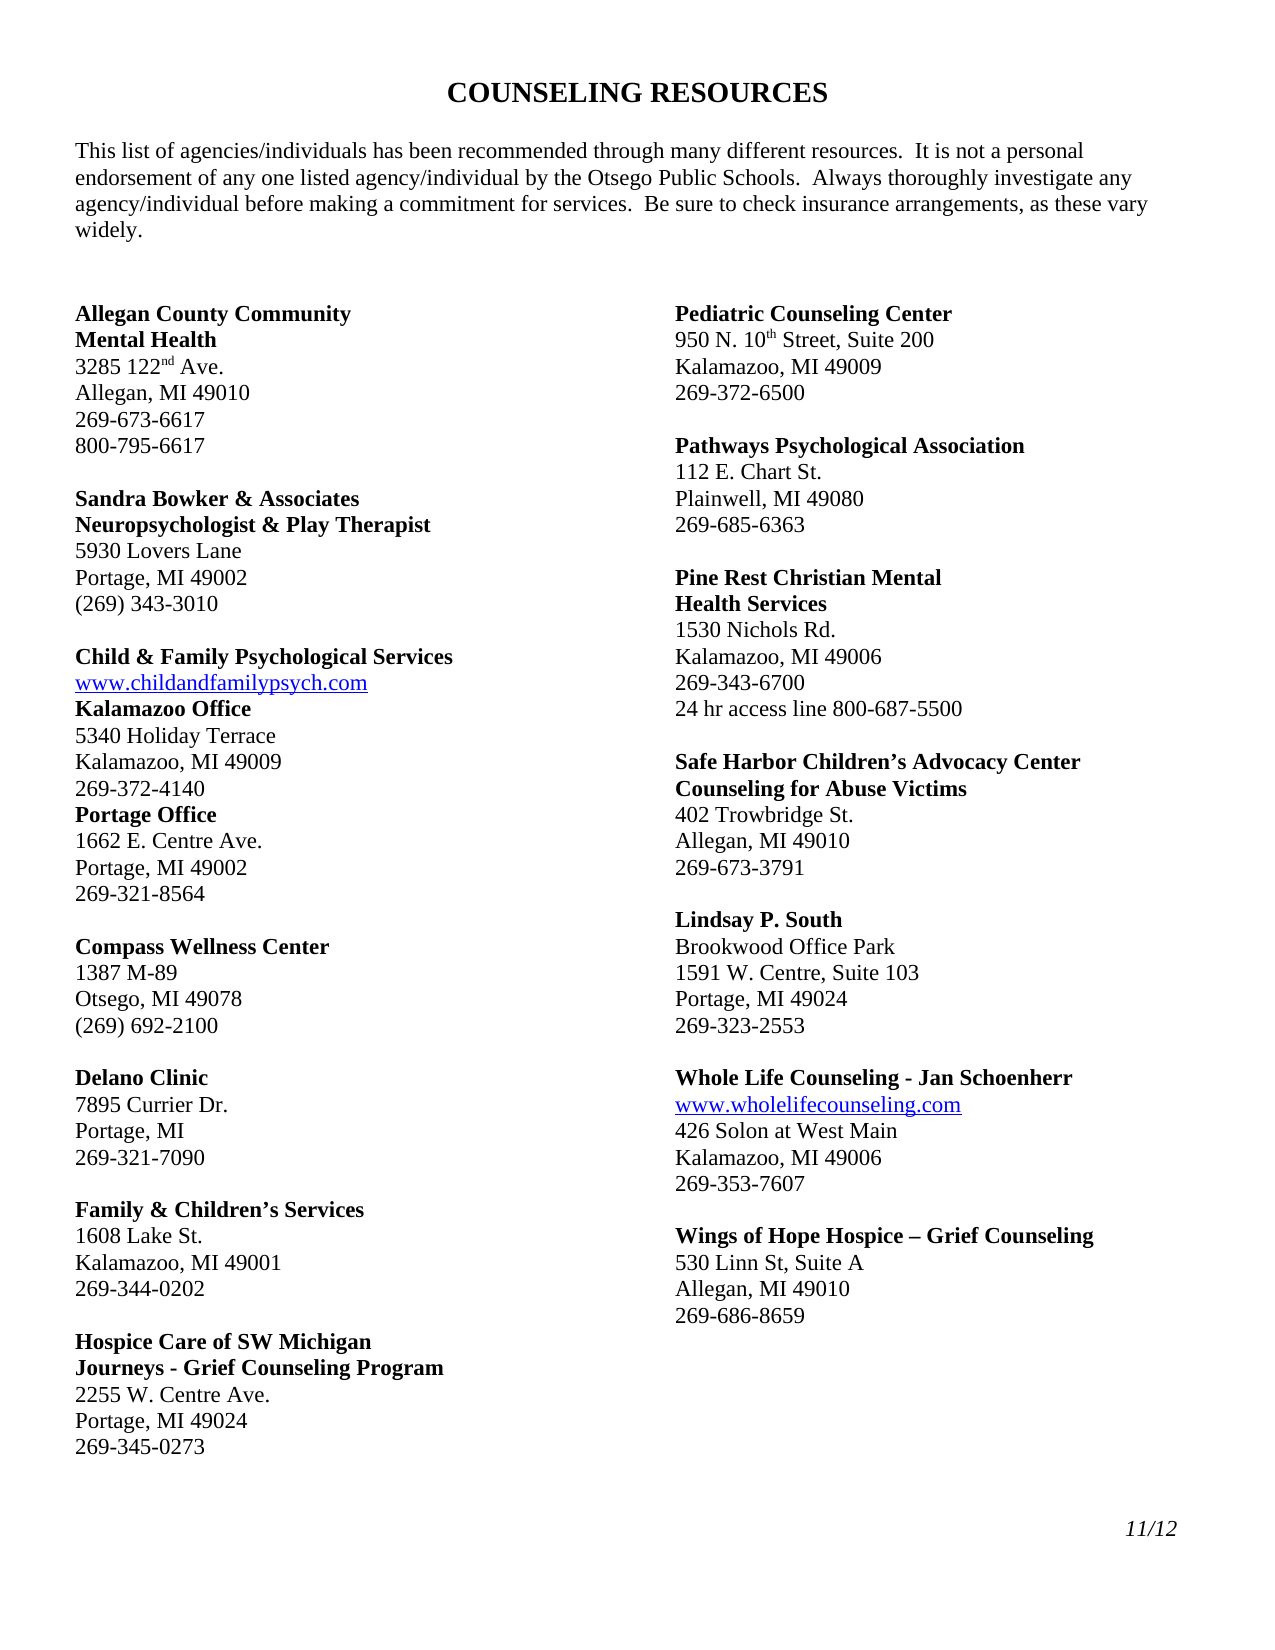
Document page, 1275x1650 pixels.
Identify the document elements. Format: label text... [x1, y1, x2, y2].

text Plainwell, MI 49080 [675, 485, 1200, 511]
text 426 Solon at West Main [675, 1117, 1200, 1143]
text Lindsay P. South [675, 906, 1200, 933]
text 950 N. 10th Street, Suite 200 [675, 327, 1200, 353]
text Health Services [675, 590, 1200, 616]
text 269-686-8659 [675, 1302, 1200, 1328]
text 269-343-6700 [675, 669, 1200, 696]
text Whole Life Counseling - Jan Schoenherr [675, 1064, 1200, 1091]
text 269-344-0202 [75, 1275, 600, 1302]
text 11/12 [1050, 1515, 1200, 1541]
text Brookwood Office Park [675, 933, 1200, 959]
text Neuropsychologist & Play Therapist [75, 511, 600, 537]
text 269-372-4140 [75, 774, 600, 801]
text Sandra Bowker & Associates [75, 485, 600, 511]
text Kalamazoo, MI 49009 [75, 748, 600, 774]
text Counseling for Abuse Victims [675, 774, 1200, 801]
text Safe Harbor Children’s Advocacy Center [675, 748, 1200, 774]
text Allegan County Community [75, 300, 600, 327]
text Pediatric Counseling Center [675, 300, 1200, 327]
text 269-345-0273 [75, 1433, 600, 1460]
text Pine Rest Christian Mental [675, 564, 1200, 590]
text 1591 W. Centre, Suite 103 [675, 959, 1200, 985]
text (269) 692-2100 [75, 1012, 600, 1038]
text Otsego, MI 49078 [75, 985, 600, 1012]
text Kalamazoo, MI 49006 [675, 643, 1200, 669]
text 800-795-6617 [75, 432, 600, 458]
text 5930 Lovers Lane [75, 537, 600, 564]
text 269-323-2553 [675, 1012, 1200, 1038]
text Portage, MI 49024 [675, 985, 1200, 1012]
text 1530 Nichols Rd. [675, 616, 1200, 643]
text 1662 E. Centre Ave. [75, 827, 600, 854]
text Kalamazoo, MI 49009 [675, 353, 1200, 379]
text Allegan, MI 49010 [75, 379, 600, 406]
text Portage, MI 49002 [75, 564, 600, 590]
text 269-321-7090 [75, 1143, 600, 1170]
text 1608 Lake St. [75, 1223, 600, 1249]
text Portage, MI 49024 [75, 1407, 600, 1433]
text Kalamazoo, MI 49001 [75, 1249, 600, 1275]
text www.childandfamilypsych.com [75, 669, 600, 696]
text 24 hr access line 800-687-5500 [675, 696, 1200, 722]
text 530 Linn St, Suite A [675, 1249, 1200, 1275]
text 269-685-6363 [675, 511, 1200, 537]
text 7895 Currier Dr. [75, 1091, 600, 1117]
text Kalamazoo Office [75, 696, 600, 722]
text Family & Children’s Services [75, 1196, 600, 1223]
text Pathways Psychological Association [675, 432, 1200, 458]
text This list of agencies/individuals has been recommended through many different resources. It is not a personal endorsement of any one listed agency/individual by the Otsego Public Schools. Always thoroughly investigate any agency/individual before making a commitment for services. Be sure to check insurance arrangements, as these vary widely. [75, 137, 1200, 243]
text Wings of Hope Hospice – Grief Counseling [675, 1223, 1200, 1249]
text 269-673-3791 [675, 854, 1200, 880]
text (269) 343-3010 [75, 590, 600, 616]
text 1387 M-89 [75, 959, 600, 985]
text COUNSELING RESOURCES [75, 75, 1200, 108]
text Portage, MI [75, 1117, 600, 1143]
text 3285 122nd Ave. [75, 353, 600, 379]
text 269-321-8564 [75, 880, 600, 906]
text 269-353-7607 [675, 1170, 1200, 1196]
text 269-372-6500 [675, 379, 1200, 406]
text Kalamazoo, MI 49006 [675, 1143, 1200, 1170]
text Journeys - Grief Counseling Program [75, 1354, 600, 1381]
text 2255 W. Centre Ave. [75, 1381, 600, 1407]
text Child & Family Psychological Services [75, 643, 600, 669]
text Portage Office [75, 801, 600, 827]
text Allegan, MI 49010 [675, 827, 1200, 854]
text 269-673-6617 [75, 406, 600, 432]
text 112 E. Chart St. [675, 458, 1200, 485]
text Mental Health [75, 327, 600, 353]
text Portage, MI 49002 [75, 854, 600, 880]
text Allegan, MI 49010 [675, 1275, 1200, 1302]
text Compass Wellness Center [75, 933, 600, 959]
text 402 Trowbridge St. [675, 801, 1200, 827]
text www.wholelifecounseling.com [675, 1091, 1200, 1117]
text Delano Clinic [75, 1064, 600, 1091]
text 5340 Holiday Terrace [75, 722, 600, 748]
text Hospice Care of SW Michigan [75, 1328, 600, 1354]
